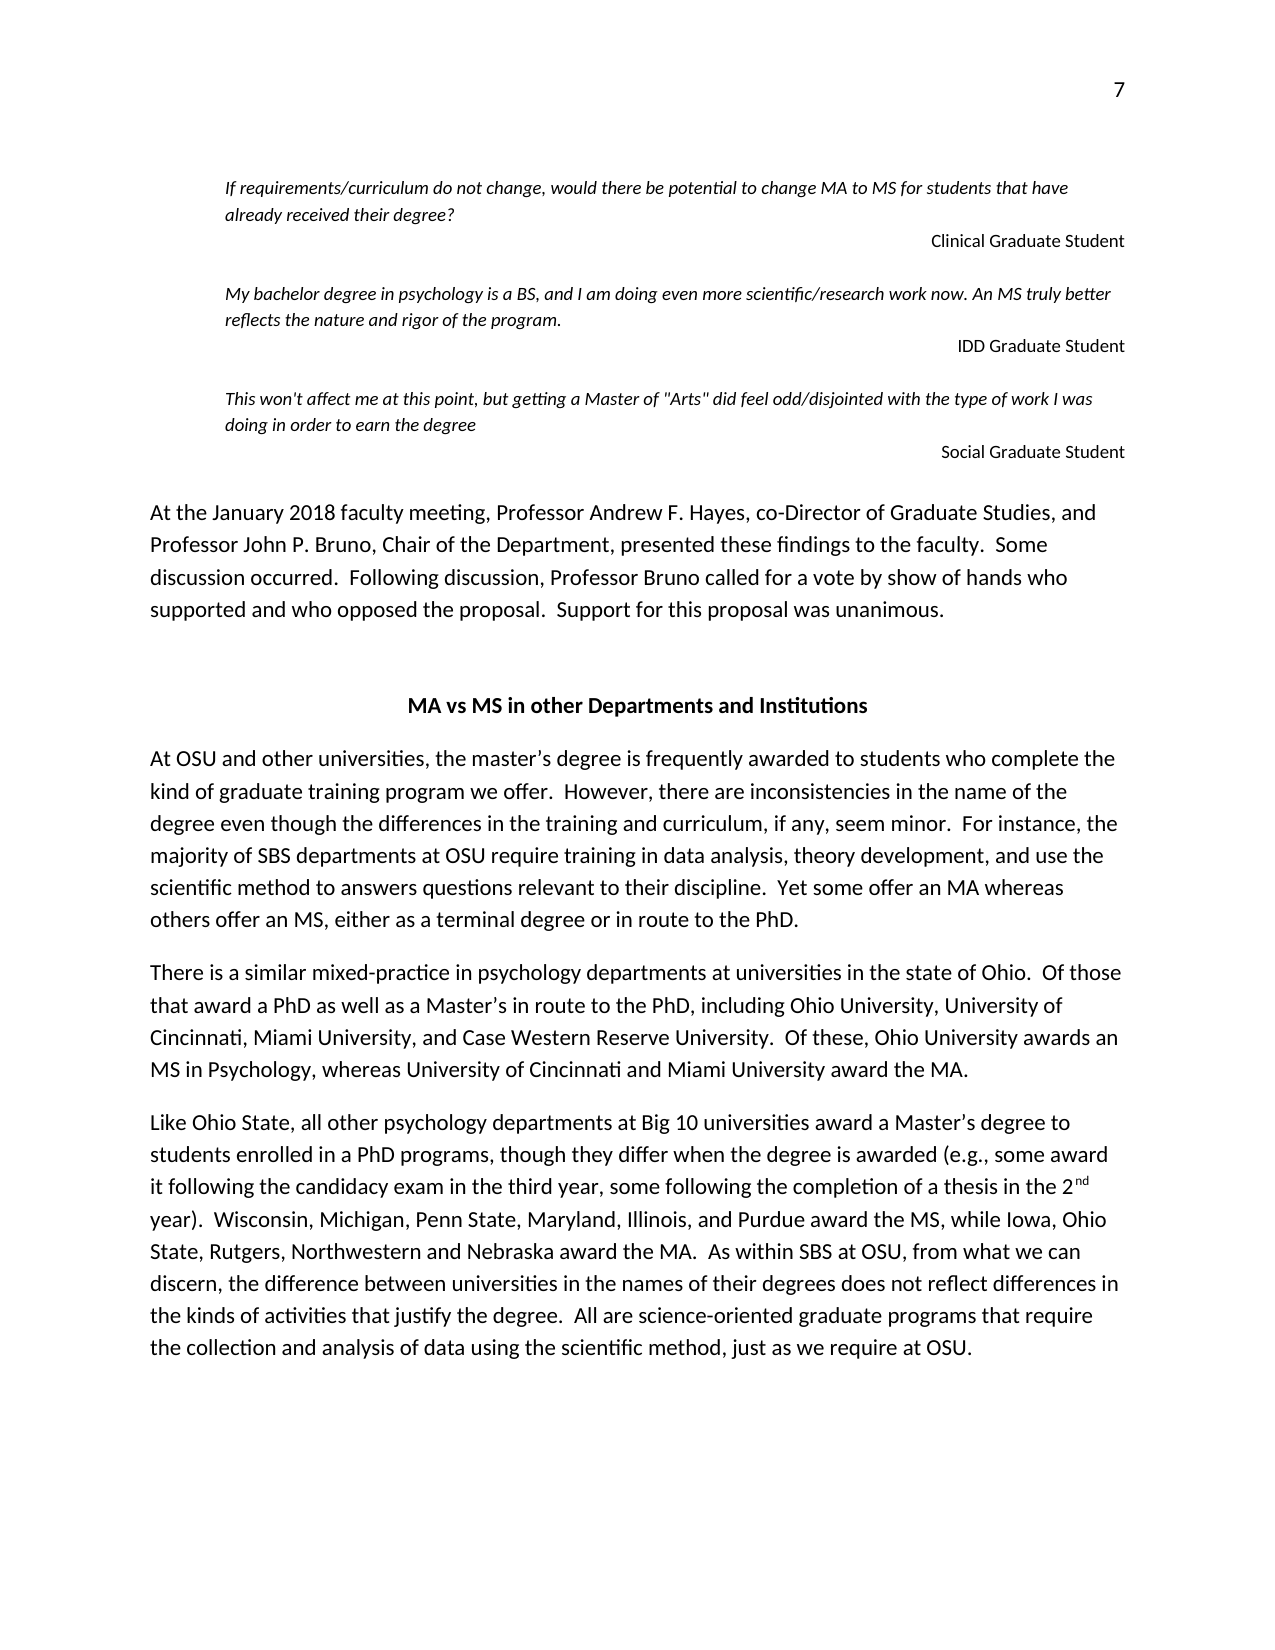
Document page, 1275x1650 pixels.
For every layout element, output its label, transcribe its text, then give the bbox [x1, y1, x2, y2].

text At the January 2018 faculty meeting, Professor Andrew F. Hayes, co-Director of Graduate Studies, and Professor John P. Bruno, Chair of the Department, presented these findings to the faculty. Some discussion occurred. Following discussion, Professor Bruno called for a vote by show of hands who supported and who opposed the proposal. Support for this proposal was unanimous. [150, 498, 1125, 623]
text There is a similar mixed-practice in psychology departments at universities in the state of Ohio. Of those that award a PhD as well as a Master’s in route to the PhD, including Ohio University, University of Cincinnati, Miami University, and Case Western Reserve University. Of these, Ohio University awards an MS in Psychology, whereas University of Cincinnati and Miami University award the MA. [150, 958, 1125, 1083]
text My bachelor degree in psychology is a BS, and I am doing even more scientific/research work now. An MS truly better reflects the nature and rigor of the program. [225, 282, 1125, 331]
text IDD Graduate Student [225, 334, 1125, 357]
text MA vs MS in other Departments and Institutions [150, 692, 1125, 719]
text Like Ohio State, all other psychology departments at Big 10 universities award a Master’s degree to students enrolled in a PhD programs, though they differ when the degree is awarded (e.g., some award it following the candidacy exam in the third year, some following the completion of a thesis in the 2nd year). Wisconsin, Michigan, Penn State, Maryland, Illinois, and Purdue award the MS, while Iowa, Ohio State, Rutgers, Northwestern and Nebraska award the MA. As within SBS at OSU, from what we can discern, the difference between universities in the names of their degrees does not reflect differences in the kinds of activities that justify the degree. All are science-oriented graduate programs that require the collection and analysis of data using the scientific method, just as we require at OSU. [150, 1108, 1125, 1361]
text Social Graduate Student [225, 440, 1125, 463]
text This won't affect me at this point, but getting a Master of "Arts" did feel odd/disjointed with the type of work I was doing in order to earn the degree [225, 387, 1125, 436]
text If requirements/curriculum do not change, would there be potential to change MA to MS for students that have already received their degree? [225, 176, 1125, 226]
text Clinical Graduate Student [225, 229, 1125, 252]
text At OSU and other universities, the master’s degree is frequently awarded to students who complete the kind of graduate training program we offer. However, there are inconsistencies in the name of the degree even though the differences in the training and curriculum, if any, seem minor. For instance, the majority of SBS departments at OSU require training in data analysis, theory development, and use the scientific method to answers questions relevant to their discipline. Yet some offer an MA whereas others offer an MS, either as a terminal degree or in route to the PhD. [150, 744, 1125, 933]
